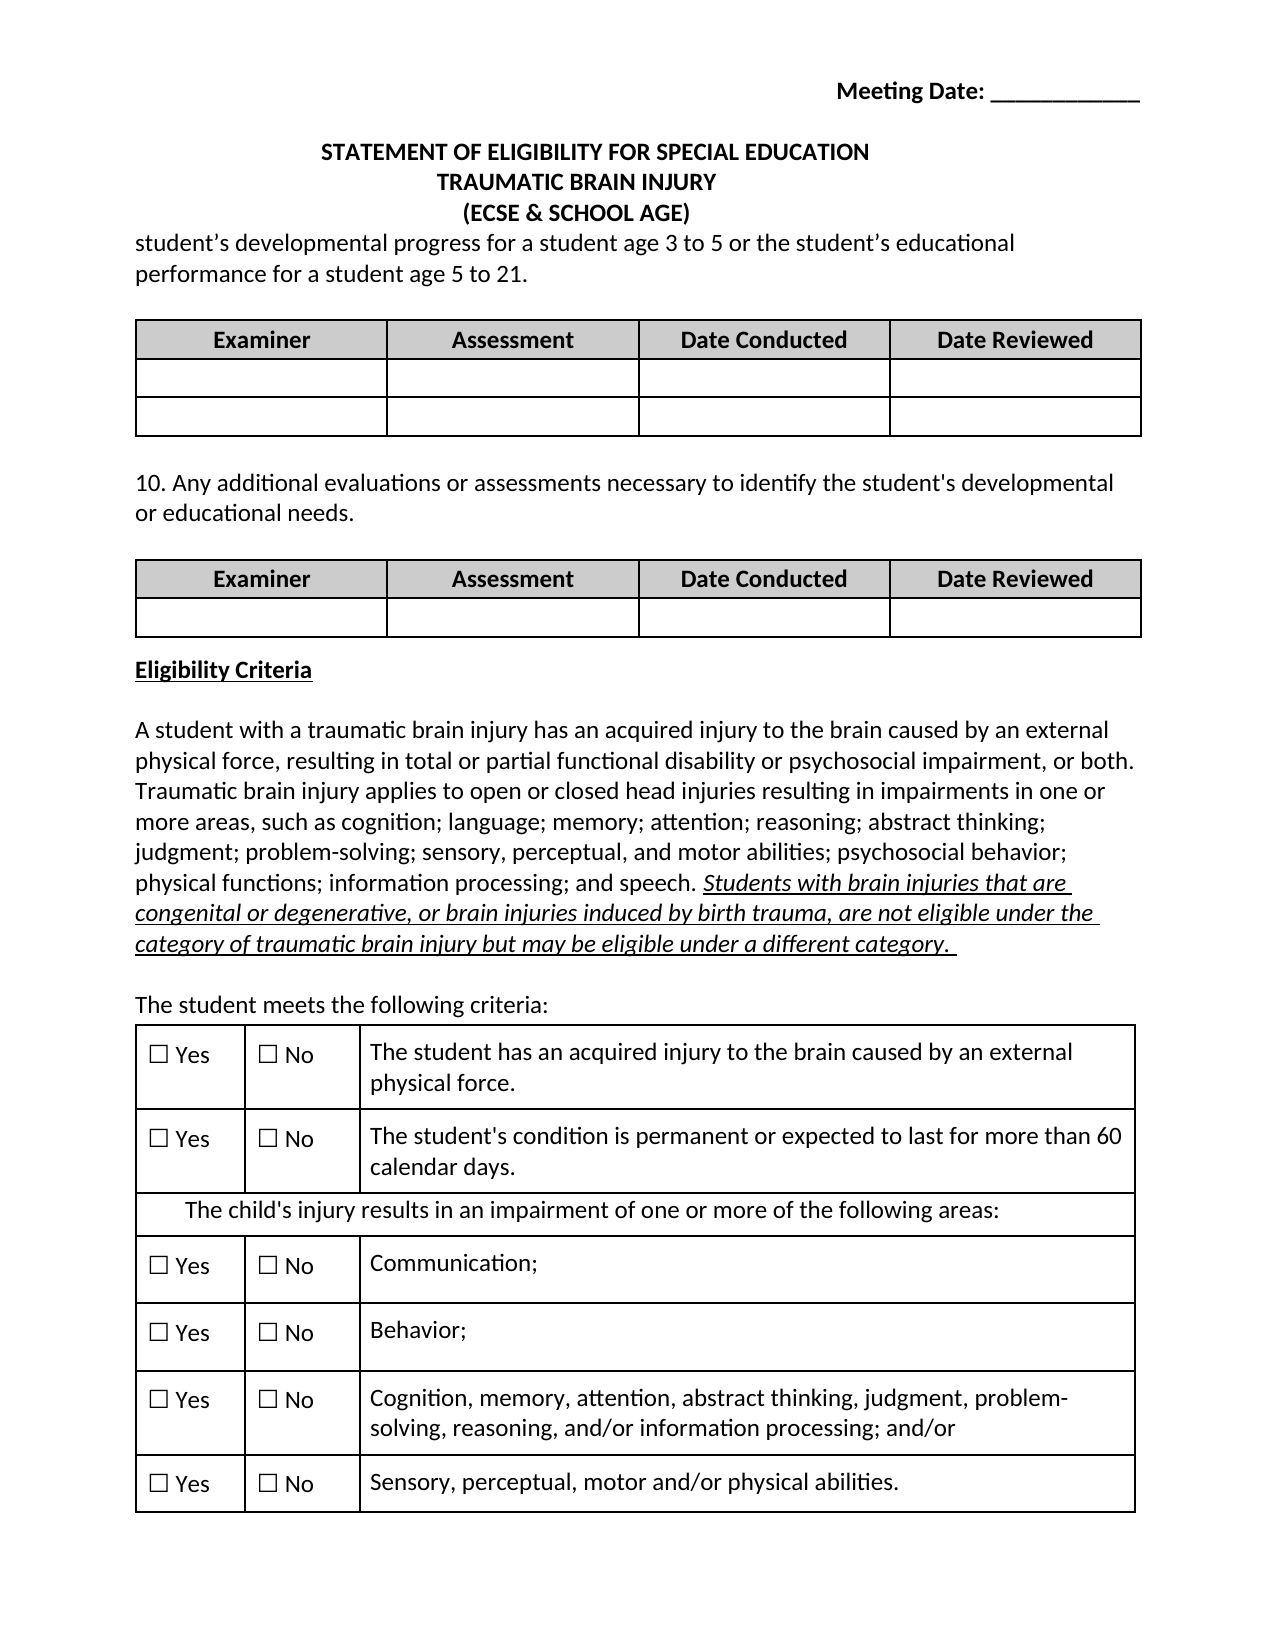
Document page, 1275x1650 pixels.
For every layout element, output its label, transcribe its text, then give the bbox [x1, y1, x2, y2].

table_cell [137, 398, 386, 434]
table_header Examiner [137, 321, 386, 358]
table_cell [388, 360, 638, 396]
table_cell No [246, 1372, 359, 1453]
table_cell Yes [137, 1110, 244, 1192]
table_header Date Reviewed [891, 561, 1140, 597]
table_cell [361, 1456, 1134, 1511]
table_header Date Reviewed [891, 321, 1140, 358]
text A student with a traumatic brain injury has an acquired injury to the brain caused by an external physical force, resulting in total or partial functional disability or psychosocial impairment, or both. Traumatic brain injury applies to open or closed head injuries resulting in impairments in one or more areas, such as cognition; language; memory; attention; reasoning; abstract thinking; judgment; problem-solving; sensory, perceptual, and motor abilities; psychosocial behavior; physical functions; information processing; and speech. Students with brain injuries that are congenital or degenerative, or brain injuries induced by birth trauma, are not eligible under the category of traumatic brain injury but may be eligible under a different category. [135, 714, 1140, 958]
text The student meets the following criteria: [135, 989, 1140, 1019]
table_cell No [246, 1237, 359, 1302]
text Eligibility Criteria [135, 659, 1145, 684]
table_cell No [246, 1110, 359, 1192]
table_cell [891, 360, 1140, 396]
table_cell Cognition, memory, attention, abstract thinking, judgment, problem-solving, reasoning, and/or information processing; and/or [361, 1372, 1134, 1453]
table_cell No [246, 1304, 359, 1369]
table_header Yes [137, 1026, 244, 1108]
table_cell No [246, 1456, 359, 1511]
table_cell [388, 599, 638, 636]
text 10. Any additional evaluations or assessments necessary to identify the student's developmental or educational needs. [135, 467, 1140, 528]
table_header Examiner [137, 561, 386, 597]
table_cell [891, 599, 1140, 636]
table_cell [388, 398, 638, 434]
table_cell Yes [137, 1237, 244, 1302]
table_cell Communication; [361, 1237, 1134, 1302]
table_cell Yes [137, 1372, 244, 1453]
table_cell [137, 360, 386, 396]
table_cell The child's injury results in an impairment of one or more of the following areas: [137, 1194, 1134, 1235]
table_header Assessment [388, 321, 638, 358]
table_cell [891, 398, 1140, 434]
table_header Date Conducted [640, 321, 889, 358]
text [135, 228, 1140, 289]
table_cell [640, 599, 889, 636]
table_cell The student's condition is permanent or expected to last for more than 60 calendar days. [361, 1110, 1134, 1192]
table_header Date Conducted [640, 561, 889, 597]
table_cell Yes [137, 1304, 244, 1369]
table_cell Behavior; [361, 1304, 1134, 1369]
table_cell Yes [137, 1456, 244, 1511]
table_cell [640, 398, 889, 434]
table_header The student has an acquired injury to the brain caused by an external physical force. [361, 1026, 1134, 1108]
table_cell [137, 599, 386, 636]
table_header No [246, 1026, 359, 1108]
table_cell [640, 360, 889, 396]
table_header Assessment [388, 561, 638, 597]
